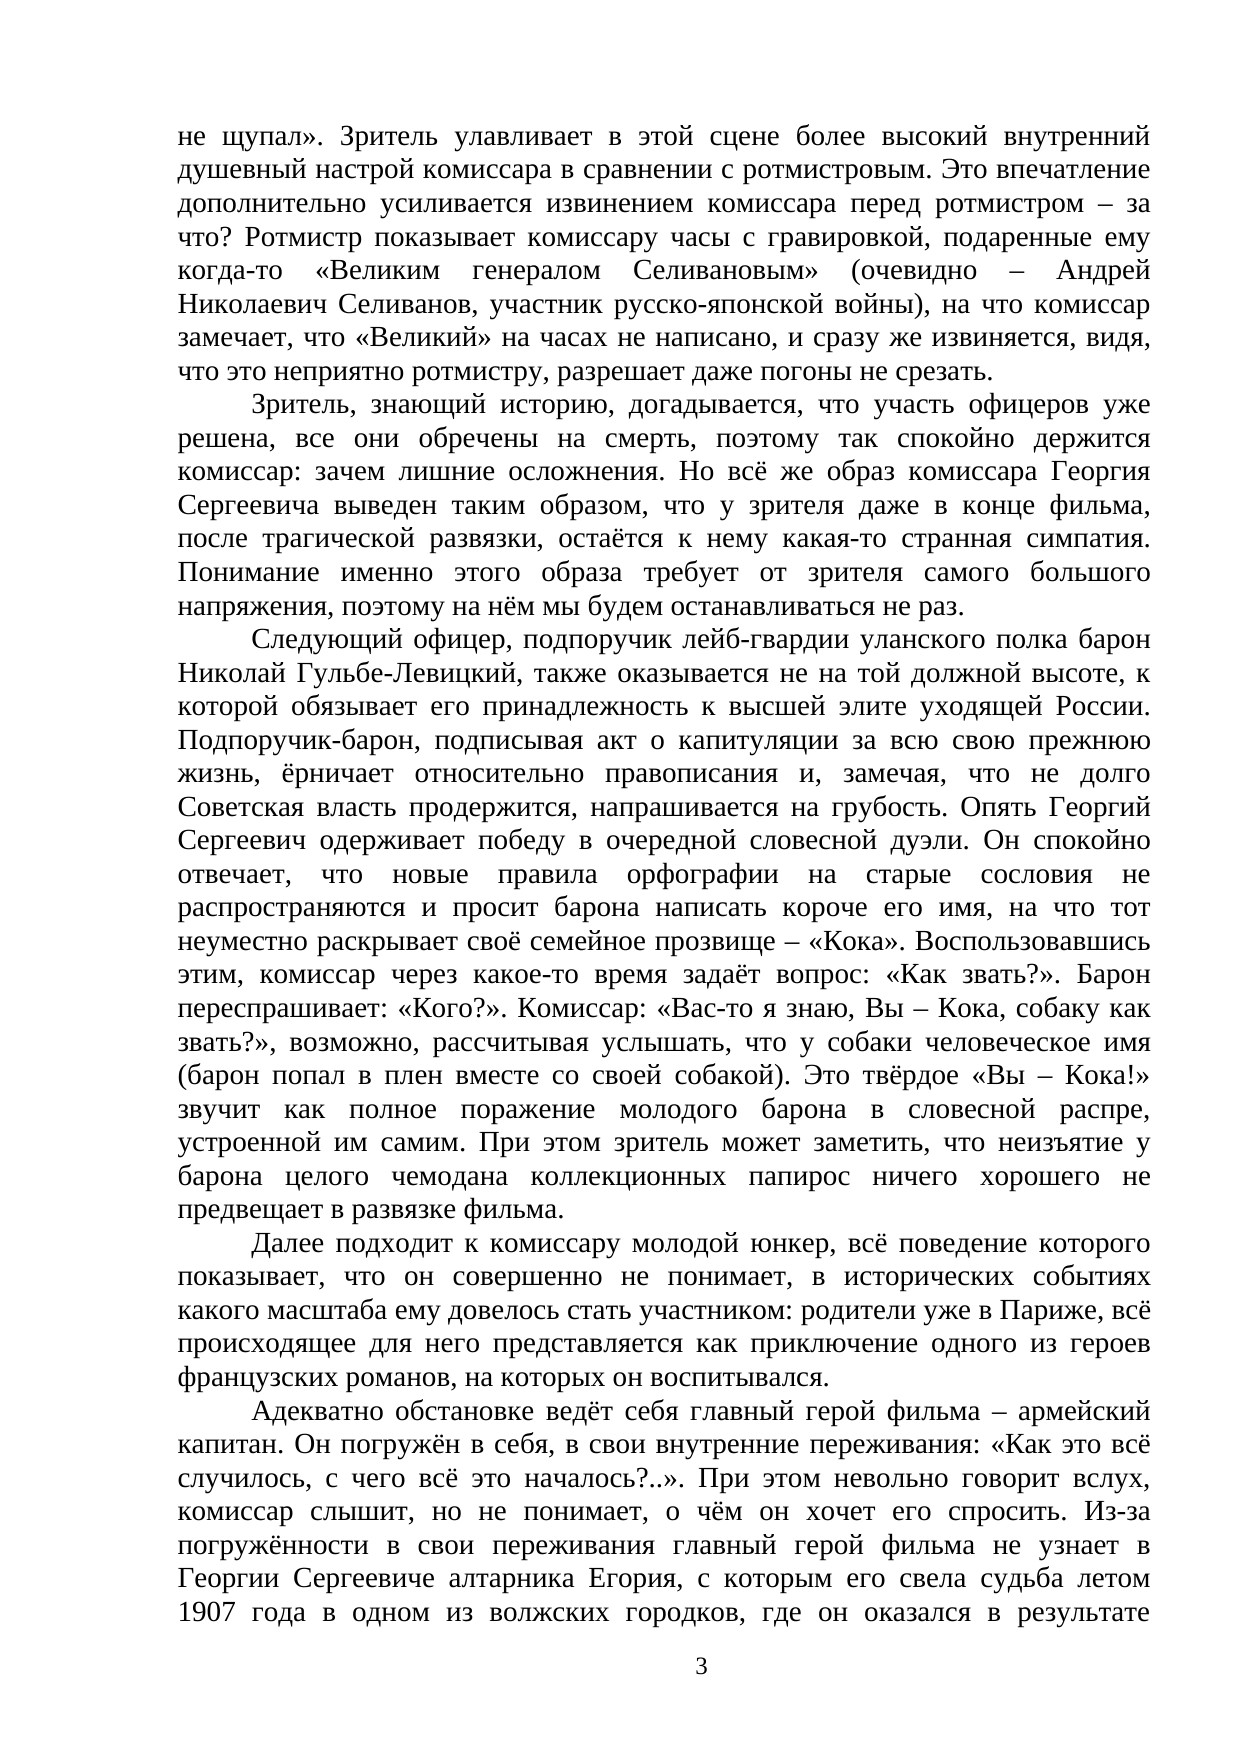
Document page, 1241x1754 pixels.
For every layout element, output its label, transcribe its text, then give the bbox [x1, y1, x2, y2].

text Далее подходит к комиссару молодой юнкер, всё поведение которого показывает, что он совершенно не понимает, в исторических событиях какого масштаба ему довелось стать участником: родители уже в Париже, всё происходящее для него представляется как приключение одного из героев французских романов, на которых он воспитывался. [177, 1225, 1152, 1393]
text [177, 118, 1152, 386]
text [177, 1393, 1152, 1627]
text Следующий офицер, подпоручик лейб-гвардии уланского полка барон Николай Гульбе-Левицкий, также оказывается не на той должной высоте, к которой обязывает его принадлежность к высшей элите уходящей России. Подпоручик-барон, подписывая акт о капитуляции за всю свою прежнюю жизнь, ёрничает относительно правописания и, замечая, что не долго Советская власть продержится, напрашивается на грубость. Опять Георгий Сергеевич одерживает победу в очередной словесной дуэли. Он спокойно отвечает, что новые правила орфографии на старые сословия не распространяются и просит барона написать короче его имя, на что тот неуместно раскрывает своё семейное прозвище – «Кока». Воспользовавшись этим, комиссар через какое-то время задаёт вопрос: «Как звать?». Барон переспрашивает: «Кого?». Комиссар: «Вас-то я знаю, Вы – Кока, собаку как звать?», возможно, рассчитывая услышать, что у собаки человеческое имя (барон попал в плен вместе со своей собакой). Это твёрдое «Вы – Кока!» звучит как полное поражение молодого барона в словесной распре, устроенной им самим. При этом зритель может заметить, что неизъятие у барона целого чемодана коллекционных папирос ничего хорошего не предвещает в развязке фильма. [177, 621, 1152, 1225]
text Зритель, знающий историю, догадывается, что участь офицеров уже решена, все они обречены на смерть, поэтому так спокойно держится комиссар: зачем лишние осложнения. Но всё же образ комиссара Георгия Сергеевича выведен таким образом, что у зрителя даже в конце фильма, после трагической развязки, остаётся к нему какая-то странная симпатия. Понимание именно этого образа требует от зрителя самого большого напряжения, поэтому на нём мы будем останавливаться не раз. [177, 386, 1152, 621]
